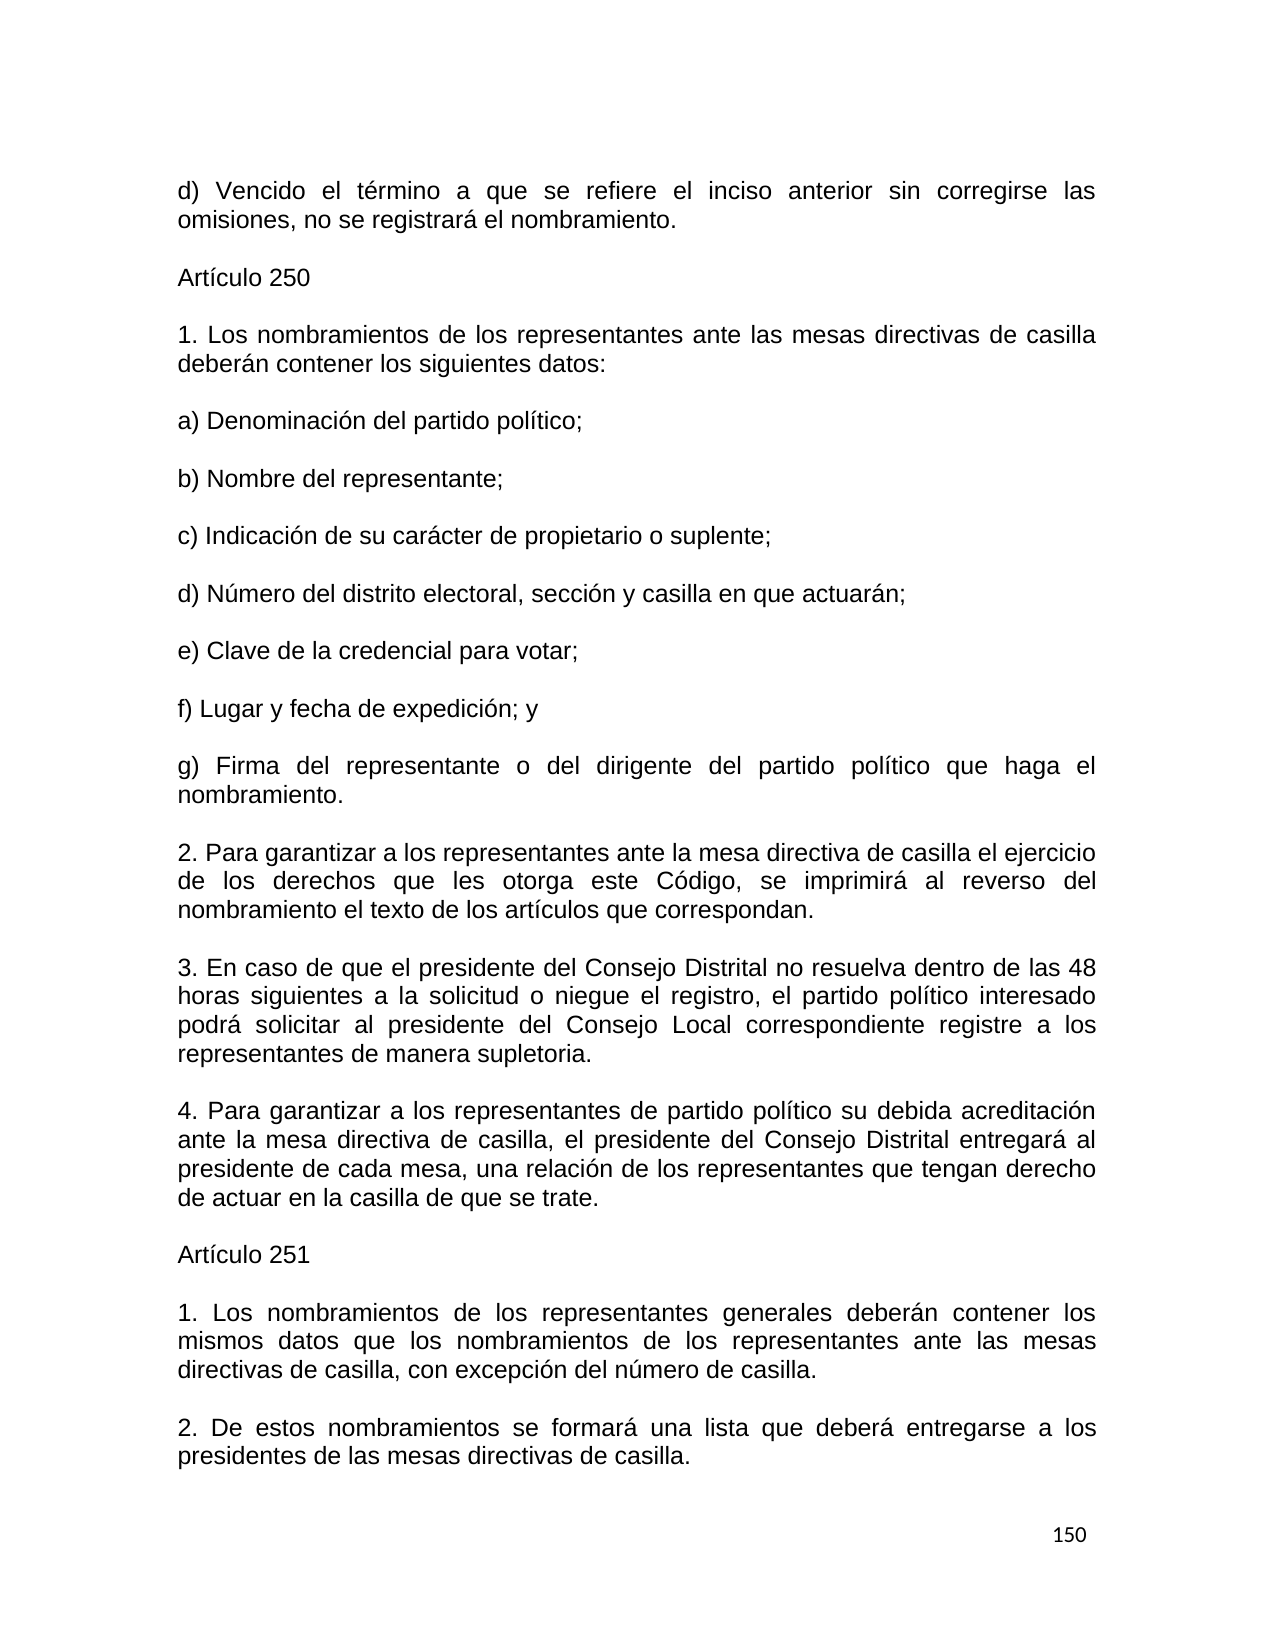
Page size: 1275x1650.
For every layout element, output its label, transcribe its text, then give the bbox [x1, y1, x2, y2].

text 2. Para garantizar a los representantes ante la mesa directiva de casilla el ejercicio de los derechos que les otorga este Código, se imprimirá al reverso del nombramiento el texto de los artículos que correspondan. [177, 838, 1098, 924]
text e) Clave de la credencial para votar; [177, 636, 1098, 665]
text f) Lugar y fecha de expedición; y [177, 694, 1098, 723]
text b) Nombre del representante; [177, 464, 1098, 493]
text c) Indicación de su carácter de propietario o suplente; [177, 521, 1098, 550]
text 1. Los nombramientos de los representantes generales deberán contener los mismos datos que los nombramientos de los representantes ante las mesas directivas de casilla, con excepción del número de casilla. [177, 1298, 1098, 1384]
text g) Firma del representante o del dirigente del partido político que haga el nombramiento. [177, 751, 1098, 809]
text Artículo 250 [177, 263, 1098, 291]
text 3. En caso de que el presidente del Consejo Distrital no resuelva dentro de las 48 horas siguientes a la solicitud o niegue el registro, el partido político interesado podrá solicitar al presidente del Consejo Local correspondiente registre a los representantes de manera supletoria. [177, 953, 1098, 1068]
text a) Denominación del partido político; [177, 406, 1098, 435]
text 2. De estos nombramientos se formará una lista que deberá entregarse a los presidentes de las mesas directivas de casilla. [177, 1413, 1098, 1470]
text Artículo 251 [177, 1240, 1098, 1269]
text d) Número del distrito electoral, sección y casilla en que actuarán; [177, 579, 1098, 608]
text 1. Los nombramientos de los representantes ante las mesas directivas de casilla deberán contener los siguientes datos: [177, 320, 1098, 378]
text 4. Para garantizar a los representantes de partido político su debida acreditación ante la mesa directiva de casilla, el presidente del Consejo Distrital entregará al presidente de cada mesa, una relación de los representantes que tengan derecho de actuar en la casilla de que se trate. [177, 1096, 1098, 1211]
text d) Vencido el término a que se refiere el inciso anterior sin corregirse las omisiones, no se registrará el nombramiento. [177, 176, 1098, 234]
